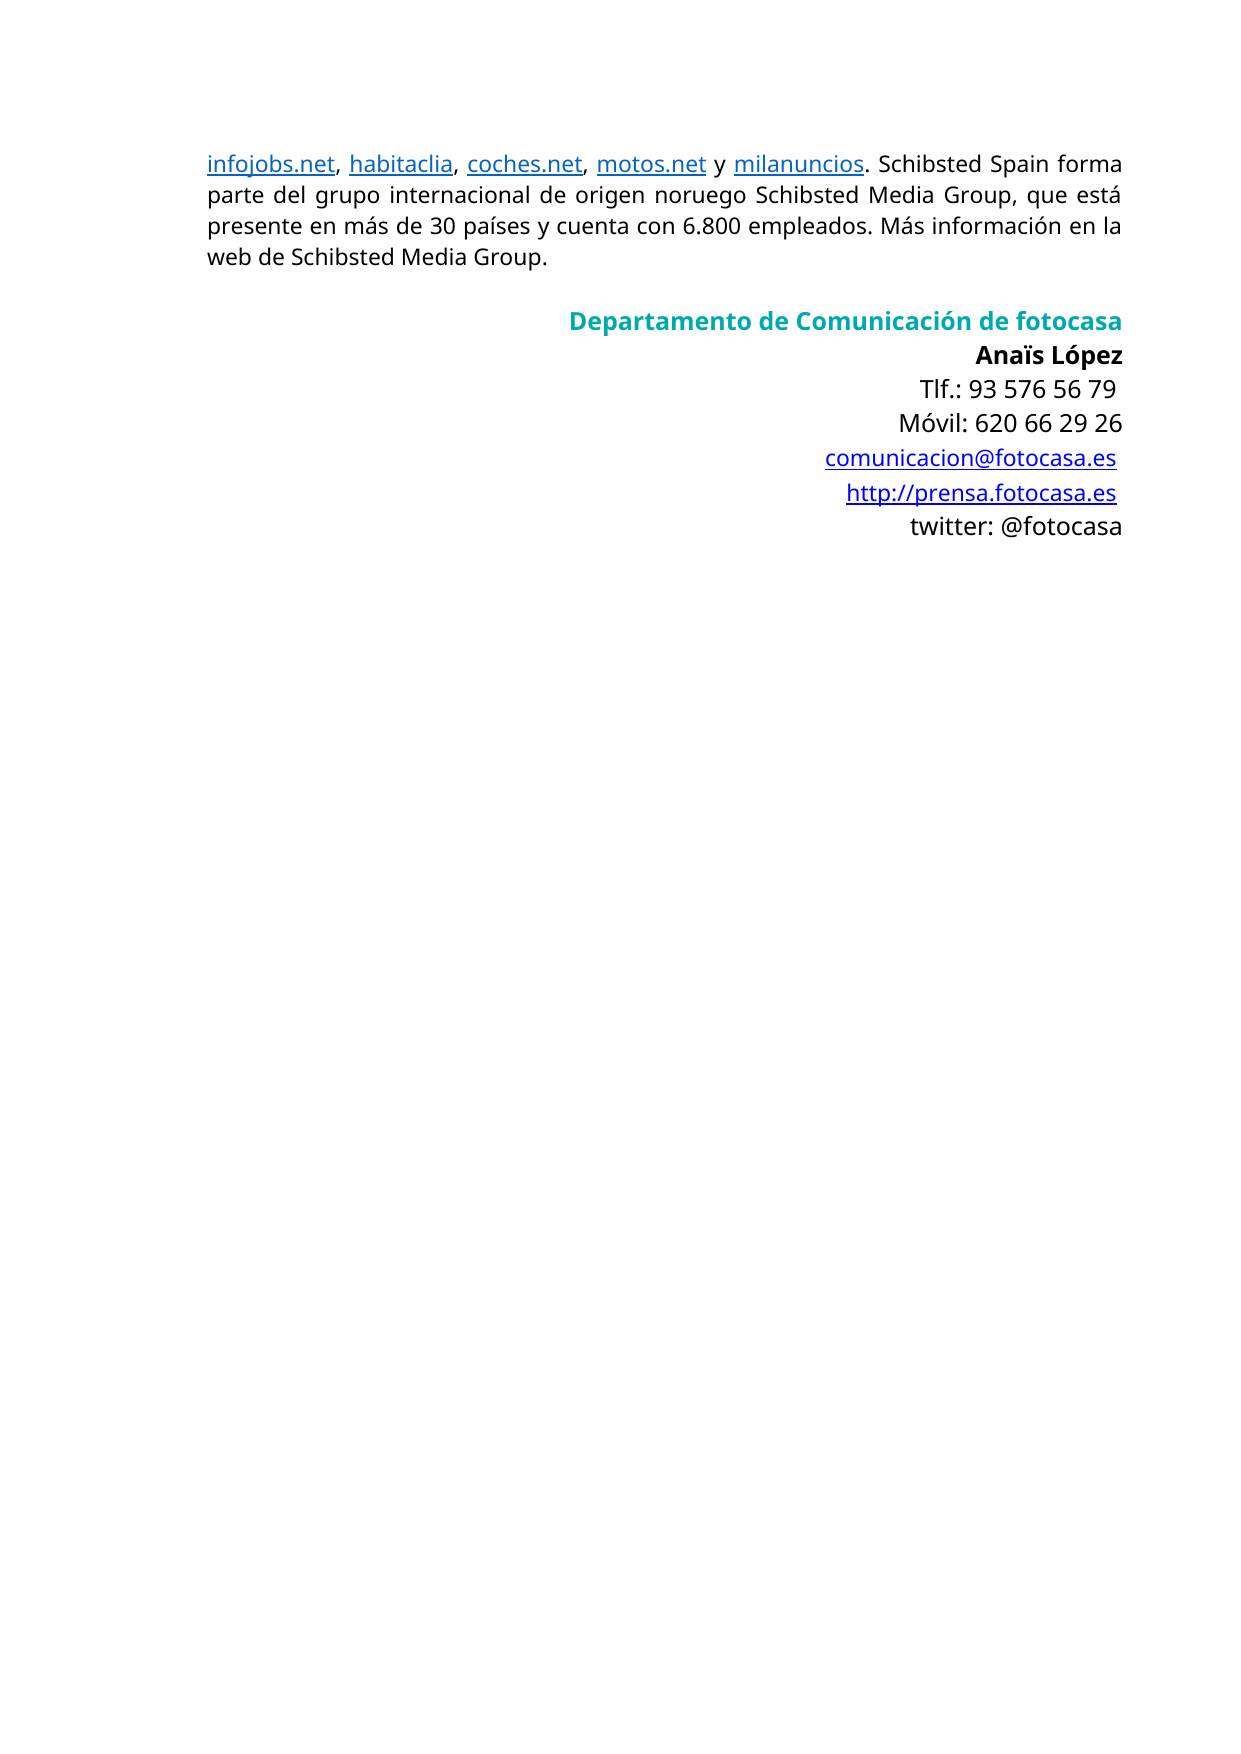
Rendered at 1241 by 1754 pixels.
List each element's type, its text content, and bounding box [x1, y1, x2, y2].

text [207, 148, 1123, 273]
text Departamento de Comunicación de fotocasa [325, 304, 1123, 338]
text Anaïs López Tlf.: 93 576 56 79 Móvil: 620 66 29 26 comunicacion@fotocasa.es http://prensa.fotocasa.es twitter: @fotocasa [325, 338, 1123, 542]
